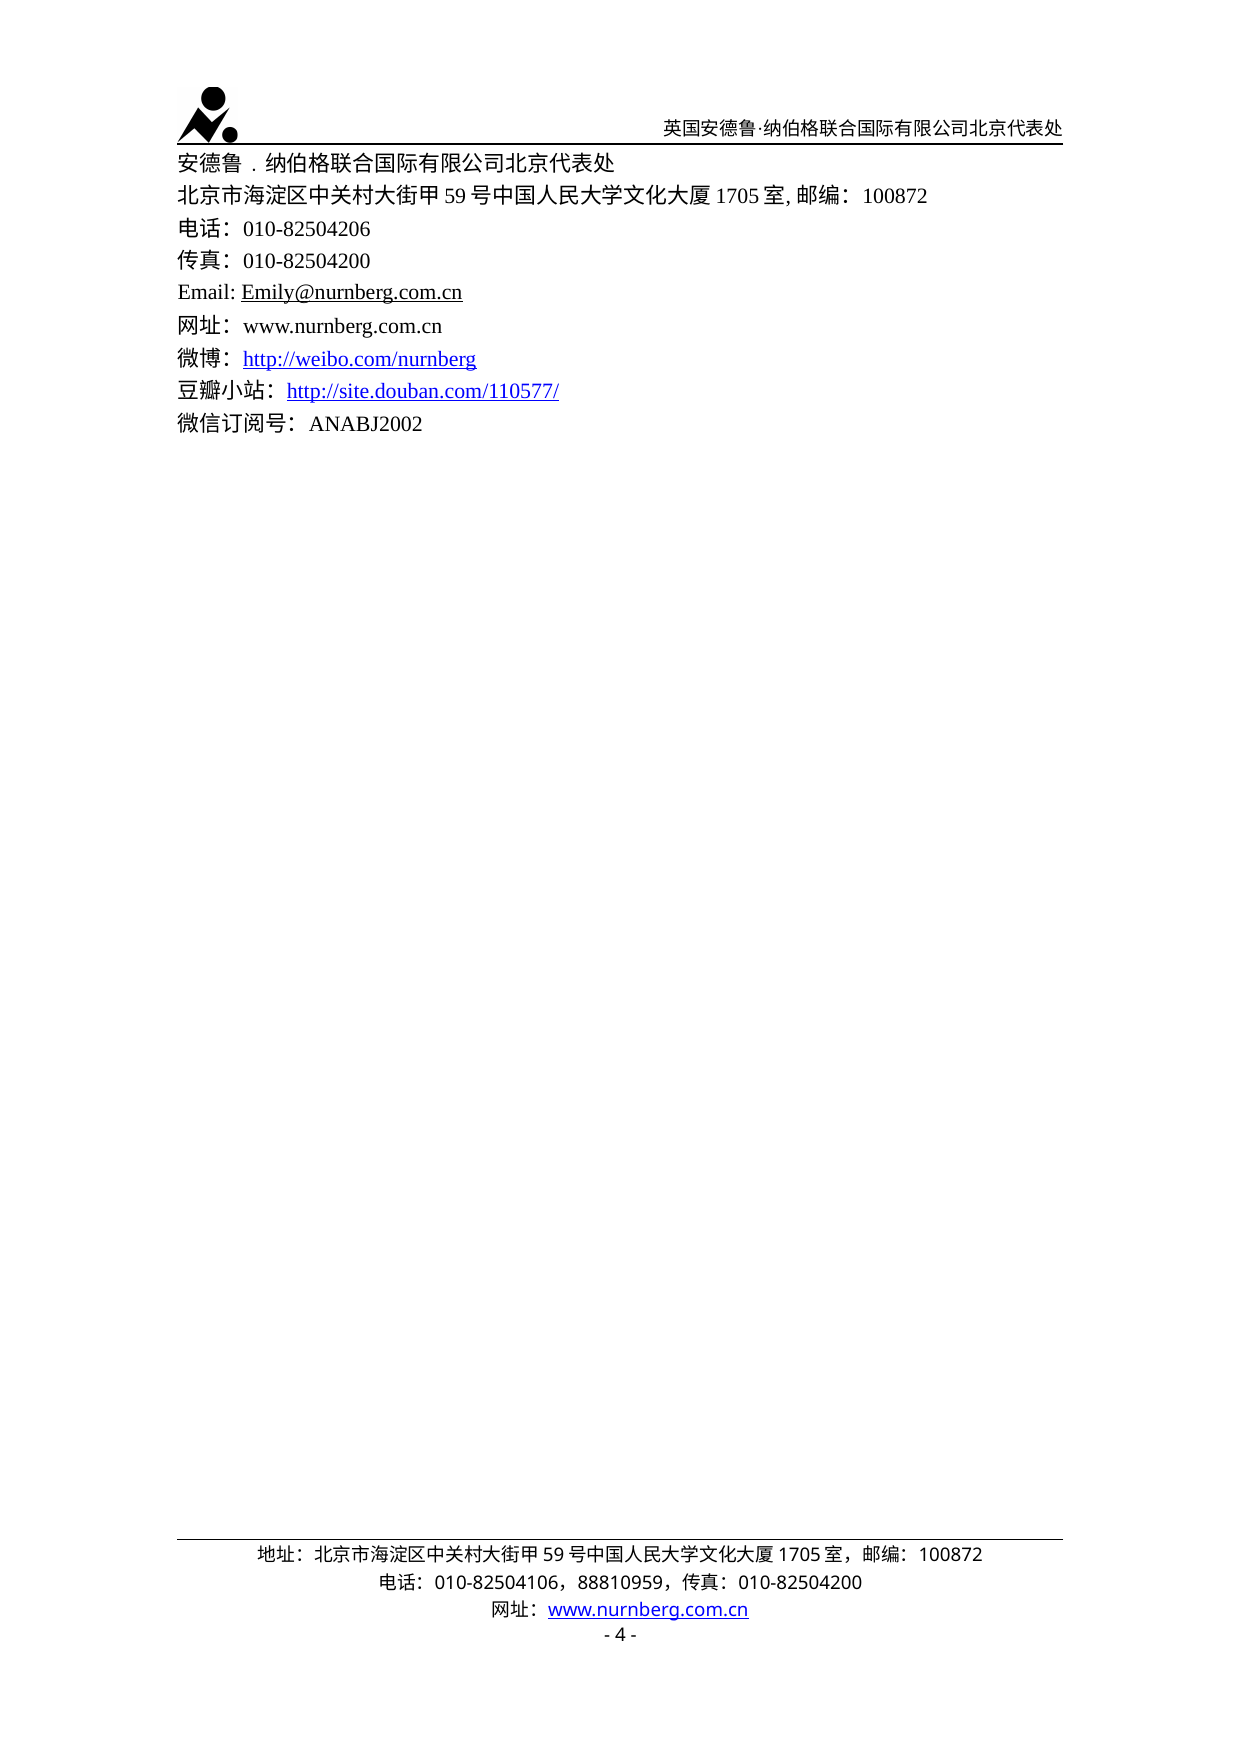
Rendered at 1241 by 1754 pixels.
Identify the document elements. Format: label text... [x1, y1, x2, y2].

text 网址：www.nurnberg.com.cn [177, 308, 1063, 340]
text Email: Emily@nurnberg.com.cn [177, 275, 1063, 308]
text 传真：010-82504200 [177, 243, 1063, 275]
text 豆瓣小站：http://site.douban.com/110577/ [177, 373, 1063, 405]
text 微博：http://weibo.com/nurnberg [177, 340, 1063, 373]
text 北京市海淀区中关村大街甲59号中国人民大学文化大厦1705室, 邮编：100872 电话：010-82504206 [177, 178, 1063, 243]
text 微信订阅号：ANABJ2002 [177, 405, 1063, 438]
picture [177, 87, 238, 143]
text 安德鲁﹒纳伯格联合国际有限公司北京代表处 [177, 145, 1063, 178]
